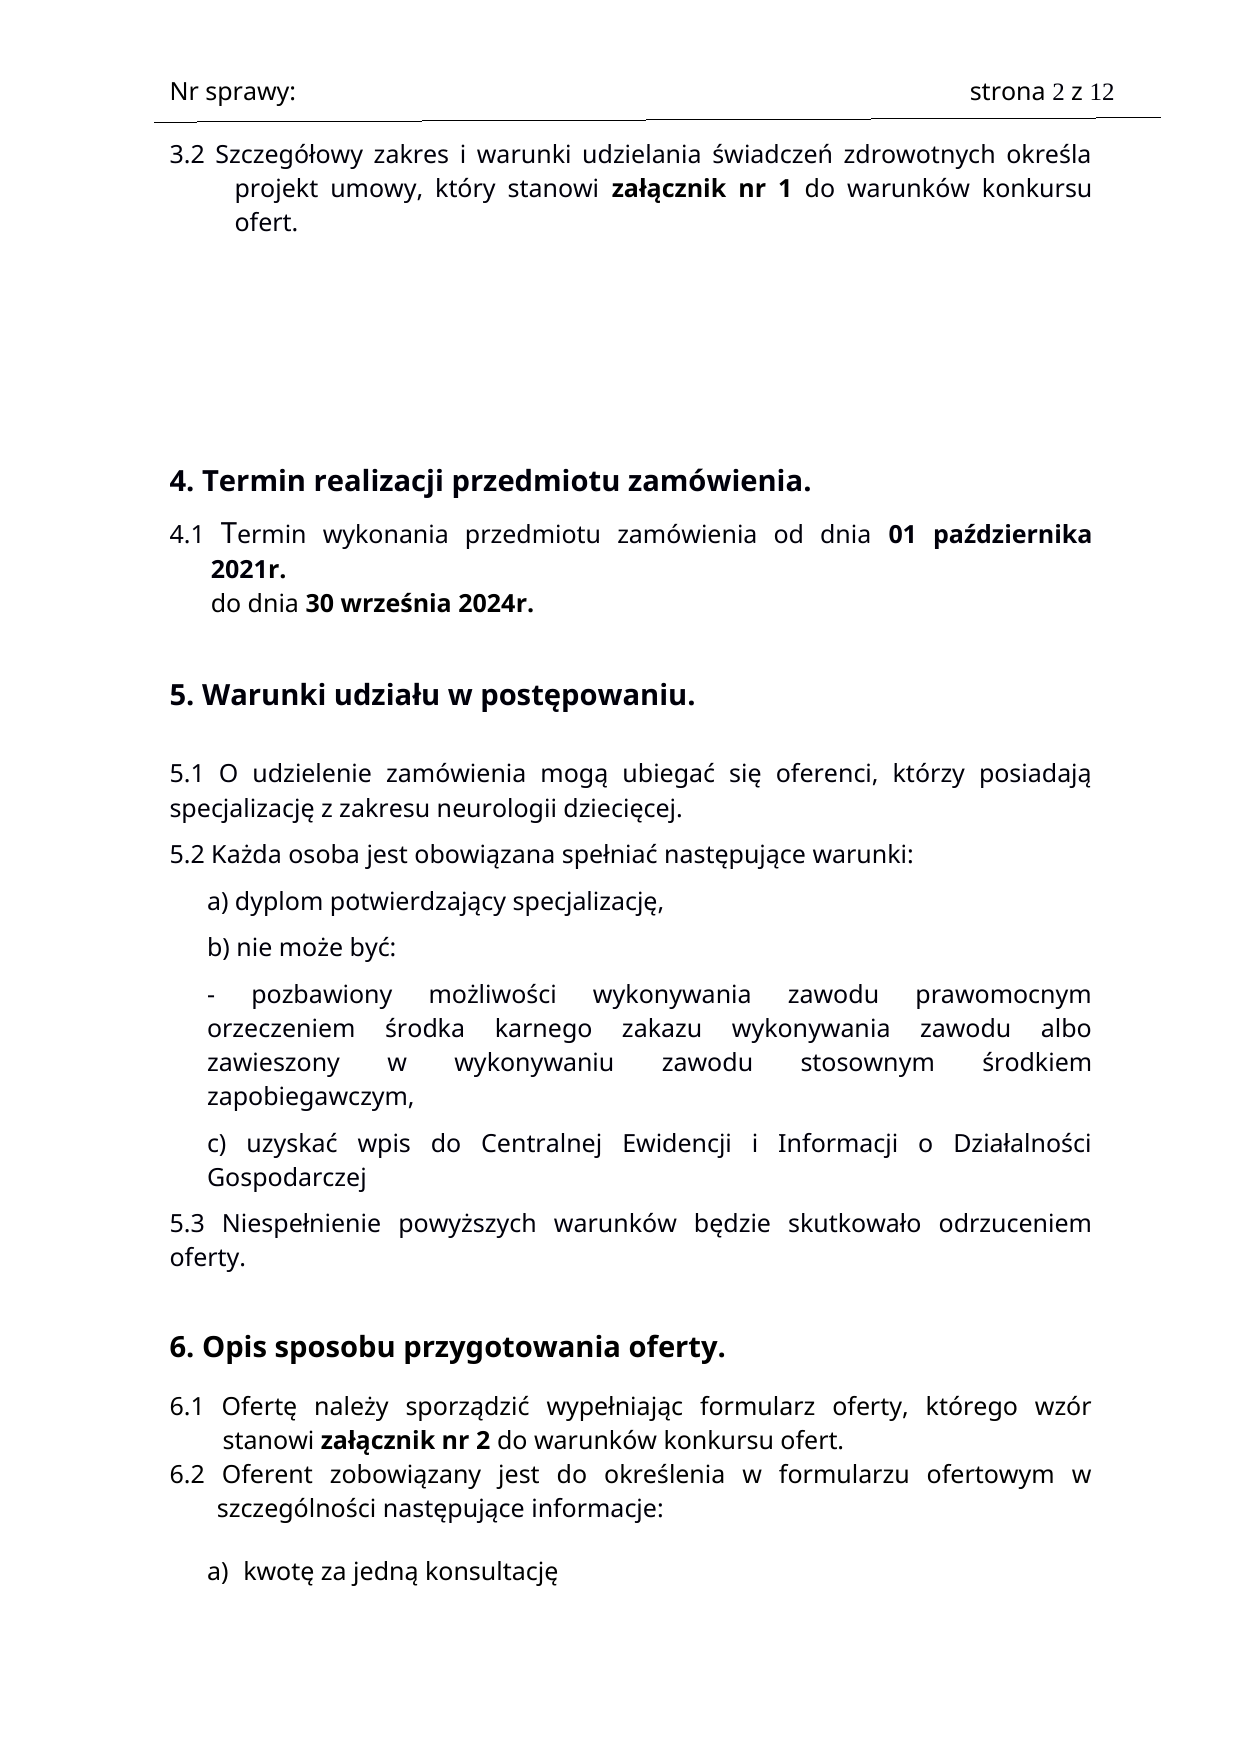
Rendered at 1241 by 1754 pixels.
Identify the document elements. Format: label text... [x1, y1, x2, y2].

text - pozbawiony możliwości wykonywania zawodu prawomocnym orzeczeniem środka karnego zakazu wykonywania zawodu albo zawieszony w wykonywaniu zawodu stosownym środkiem zapobiegawczym, [207, 976, 1092, 1113]
text 6. Opis sposobu przygotowania oferty. [169, 1326, 1092, 1366]
text 4. Termin realizacji przedmiotu zamówienia. [169, 460, 1092, 500]
text 5. Warunki udziału w postępowaniu. [169, 674, 1092, 713]
text a) dyplom potwierdzający specjalizację, [207, 883, 1092, 917]
text 6.2 Oferent zobowiązany jest do określenia w formularzu ofertowym w szczególności następujące informacje: [169, 1457, 1092, 1525]
text c) uzyskać wpis do Centralnej Ewidencji i Informacji o Działalności Gospodarczej [207, 1125, 1092, 1193]
text 4.1 Termin wykonania przedmiotu zamówienia od dnia 01 października 2021r. do dnia 30 września 2024r. [169, 512, 1092, 620]
text b) nie może być: [207, 930, 1092, 964]
text 6.1 Ofertę należy sporządzić wypełniając formularz oferty, którego wzór stanowi załącznik nr 2 do warunków konkursu ofert. [169, 1388, 1092, 1457]
text 3.2 Szczegółowy zakres i warunki udzielania świadczeń zdrowotnych określa projekt umowy, który stanowi załącznik nr 1 do warunków konkursu ofert. [169, 137, 1092, 239]
list kwotę za jedną konsultację [207, 1553, 1092, 1588]
text 5.1 O udzielenie zamówienia mogą ubiegać się oferenci, którzy posiadają specjalizację z zakresu neurologii dziecięcej. [169, 756, 1092, 824]
text 5.3 Niespełnienie powyższych warunków będzie skutkowało odrzuceniem oferty. [169, 1206, 1092, 1274]
text 5.2 Każda osoba jest obowiązana spełniać następujące warunki: [169, 837, 1092, 871]
